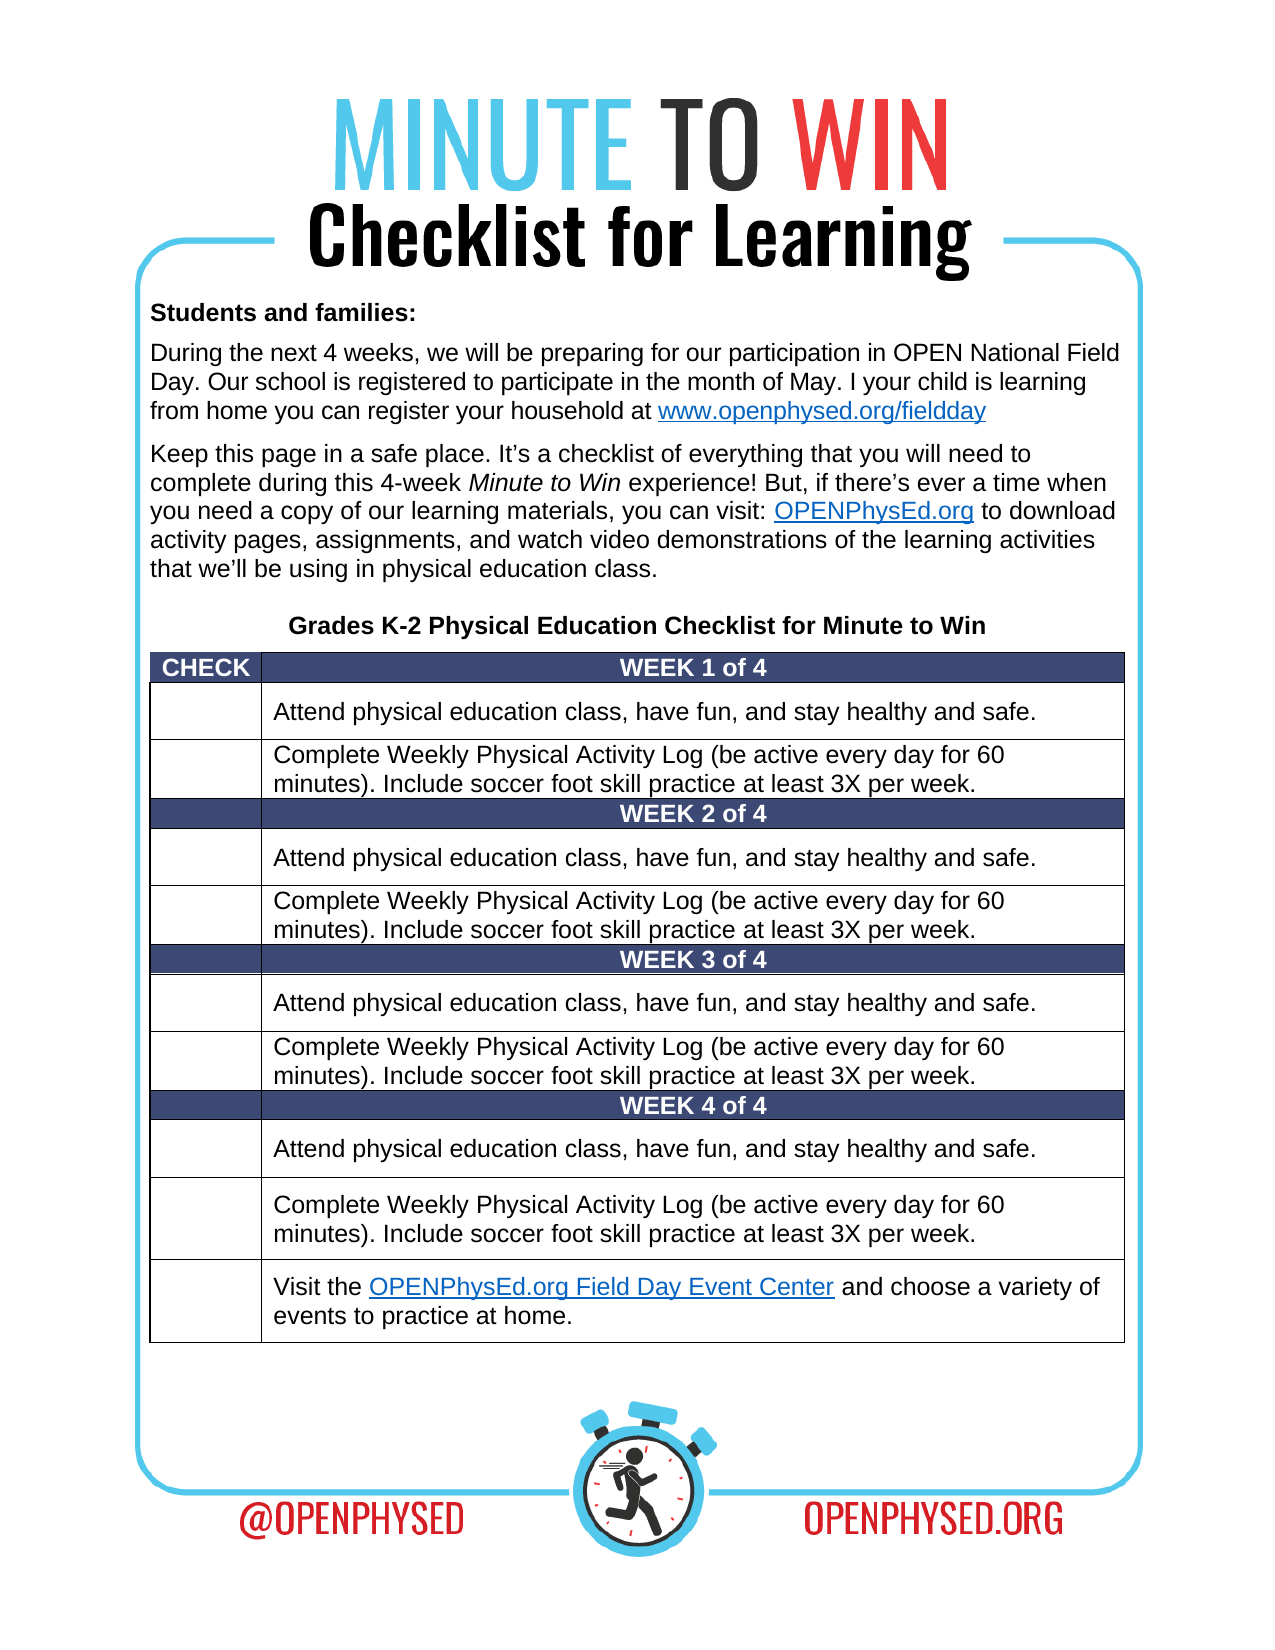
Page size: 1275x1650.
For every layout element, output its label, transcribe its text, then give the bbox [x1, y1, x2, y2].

table_cell [151, 829, 261, 885]
table_cell Attend physical education class, have fun, and stay healthy and safe. [262, 683, 1124, 739]
table_cell WEEK 2 of 4 [262, 799, 1124, 828]
table_cell [151, 975, 261, 1031]
table_cell [151, 799, 261, 828]
table_cell Attend physical education class, have fun, and stay healthy and safe. [262, 829, 1124, 885]
table_cell [151, 740, 261, 798]
table_cell WEEK 3 of 4 [262, 945, 1124, 973]
table_cell [151, 886, 261, 944]
text During the next 4 weeks, we will be preparing for our participation in OPEN National Field Day. Our school is registered to participate in the month of May. I your child is learning from home you can register your household at www.openphysed.org/fieldday [150, 338, 1125, 424]
table_cell Visit the OPENPhysEd.org Field Day Event Center and choose a variety of events to practice at home. [262, 1260, 1124, 1342]
text Keep this page in a safe place. It’s a checklist of everything that you will need to complete during this 4-week Minute to Win experience! But, if there’s ever a time when you need a copy of our learning materials, you can visit: OPENPhysEd.org to download activity pages, assignments, and watch video demonstrations of the learning activities that we’ll be using in physical education class. [150, 439, 1125, 583]
table_cell WEEK 4 of 4 [262, 1091, 1124, 1119]
table_header CHECK [150, 652, 261, 682]
table_cell [151, 1091, 261, 1119]
text Students and families: [150, 297, 1125, 326]
table_cell Attend physical education class, have fun, and stay healthy and safe. [262, 975, 1124, 1031]
text Grades K-2 Physical Education Checklist for Minute to Win [150, 611, 1125, 640]
table_cell Complete Weekly Physical Activity Log (be active every day for 60 minutes). Include soccer foot skill practice at least 3X per week. [262, 1178, 1124, 1259]
table_cell Complete Weekly Physical Activity Log (be active every day for 60 minutes). Include soccer foot skill practice at least 3X per week. [262, 886, 1124, 944]
table_cell [151, 1260, 261, 1342]
table_cell [151, 1032, 261, 1089]
picture [92, 88, 1185, 1561]
table_cell [151, 683, 261, 739]
table_cell [151, 1120, 261, 1177]
table_cell [151, 1178, 261, 1259]
table_header WEEK 1 of 4 [262, 653, 1124, 682]
table_cell Complete Weekly Physical Activity Log (be active every day for 60 minutes). Include soccer foot skill practice at least 3X per week. [262, 740, 1124, 798]
table_cell Complete Weekly Physical Activity Log (be active every day for 60 minutes). Include soccer foot skill practice at least 3X per week. [262, 1032, 1124, 1089]
table_cell Attend physical education class, have fun, and stay healthy and safe. [262, 1120, 1124, 1177]
table_cell [151, 945, 261, 973]
